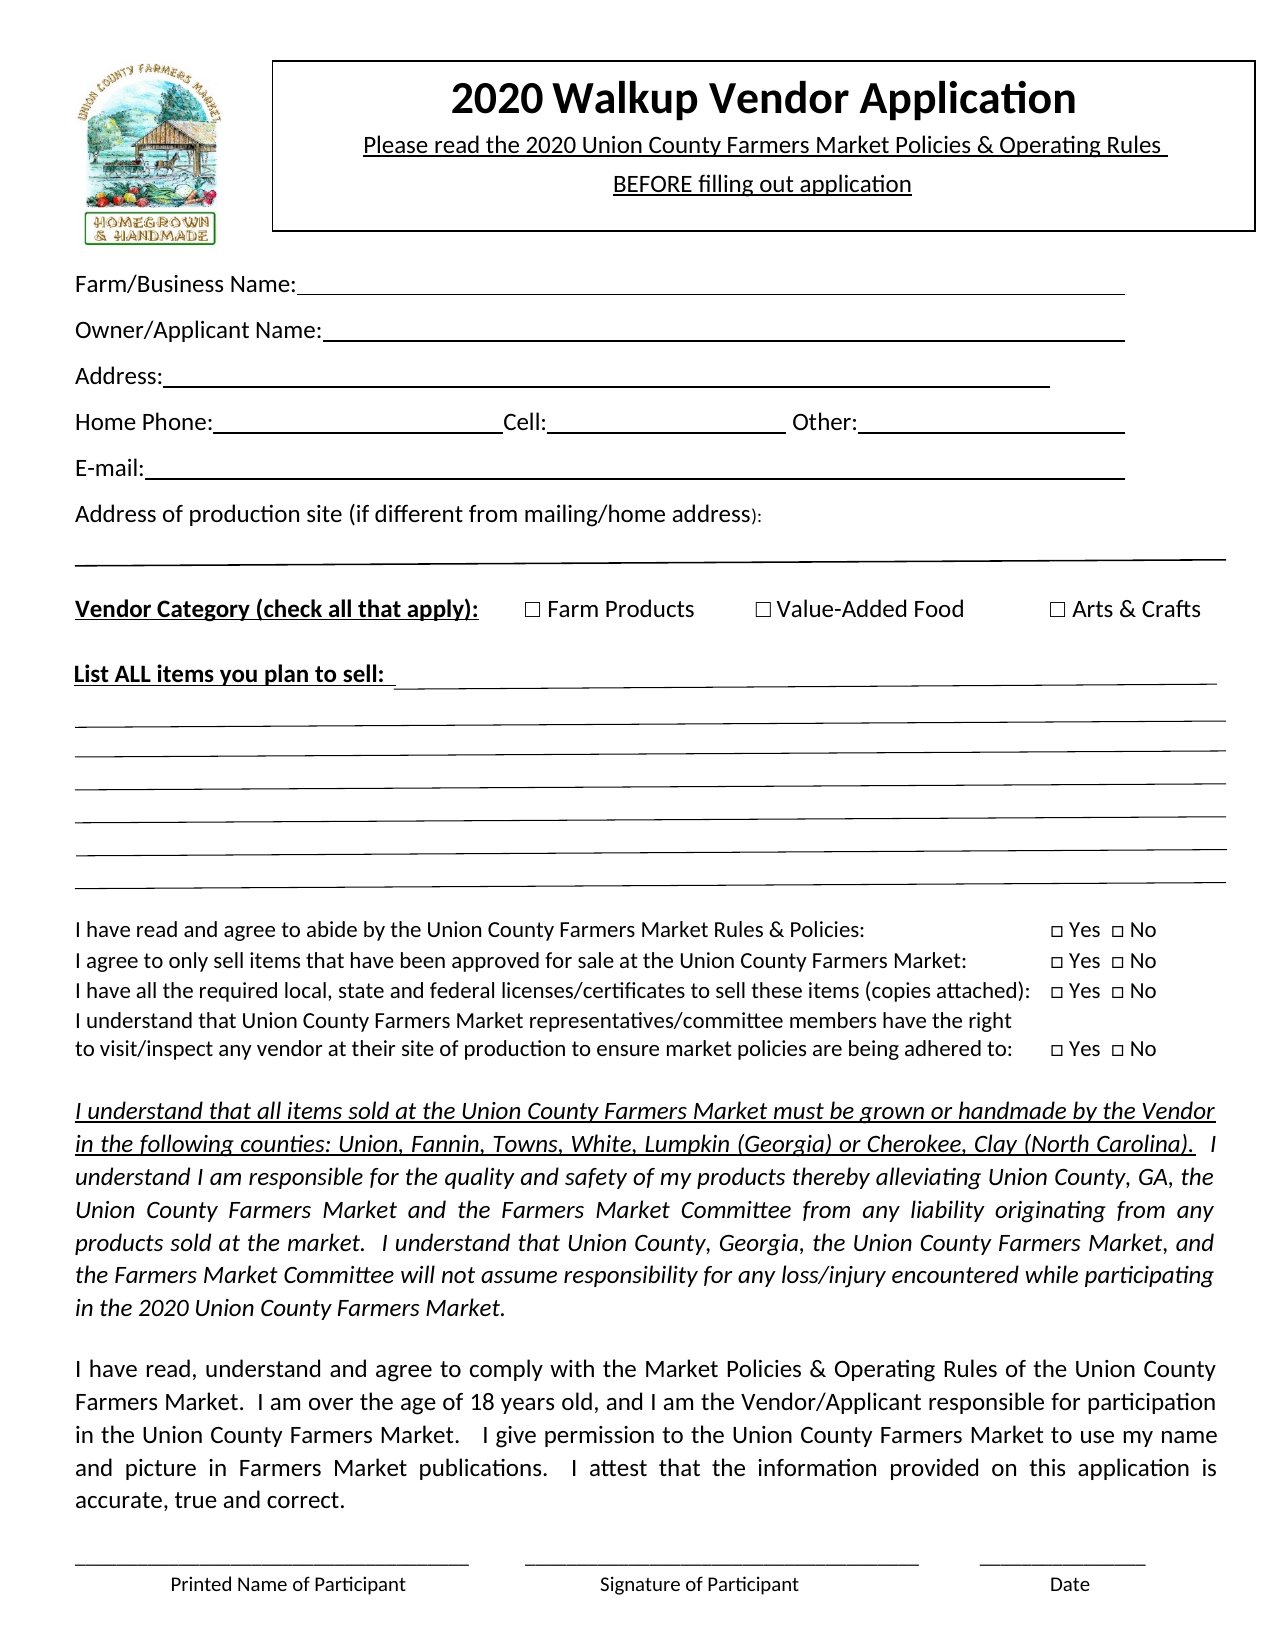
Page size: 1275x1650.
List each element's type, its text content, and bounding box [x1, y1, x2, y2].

picture [75, 60, 223, 249]
text I have read, understand and agree to comply with the Market Policies & Operating Rules of the Union County Farmers Market. I am over the age of 18 years old, and I am the Vendor/Applicant responsible for participation in the Union County Farmers Market. I give permission to the Union County Farmers Market to use my name and picture in Farmers Market publications. I attest that the information provided on this application is accurate, true and correct. [75, 1353, 1219, 1515]
text Farm/Business Name: [75, 268, 1219, 298]
text Address: [75, 360, 1219, 391]
text E-mail: [75, 452, 1219, 483]
text List ALL items you plan to sell: [73, 658, 1212, 689]
text Home Phone: Cell: Other: [75, 406, 1219, 437]
text Printed Name of Participant Signature of Participant Date [73, 1571, 1219, 1596]
text ______________________________________ ______________________________________ ________________ [75, 1544, 1219, 1569]
text to visit/inspect any vendor at their site of production to ensure market policies are being adhered to: □ Yes □ No [75, 1034, 1219, 1062]
text I have read and agree to abide by the Union County Farmers Market Rules & Policies: □ Yes □ No [75, 916, 1219, 943]
text Owner/Applicant Name: [75, 314, 1219, 344]
text Vendor Category (check all that apply): □ Farm Products □ Value-Added Food □ Arts & Crafts [75, 593, 1219, 623]
text I agree to only sell items that have been approved for sale at the Union County Farmers Market: □ Yes □ No [75, 946, 1219, 974]
text I understand that Union County Farmers Market representatives/committee members have the right [75, 1006, 1219, 1034]
text I have all the required local, state and federal licenses/certificates to sell these items (copies attached): □ Yes □ No [75, 976, 1219, 1004]
text Address of production site (if different from mailing/home address): [75, 498, 1219, 528]
text I understand that all items sold at the Union County Farmers Market must be grown or handmade by the Vendor in the following counties: Union, Fannin, Towns, White, Lumpkin (Georgia) or Cherokee, Clay (North Carolina). I understand I am responsible for the quality and safety of my products thereby alleviating Union County, GA, the Union County Farmers Market and the Farmers Market Committee from any liability originating from any products sold at the market. I understand that Union County, Georgia, the Union County Farmers Market, and the Farmers Market Committee will not assume responsibility for any loss/injury encountered while participating in the 2020 Union County Farmers Market. [75, 1095, 1219, 1323]
